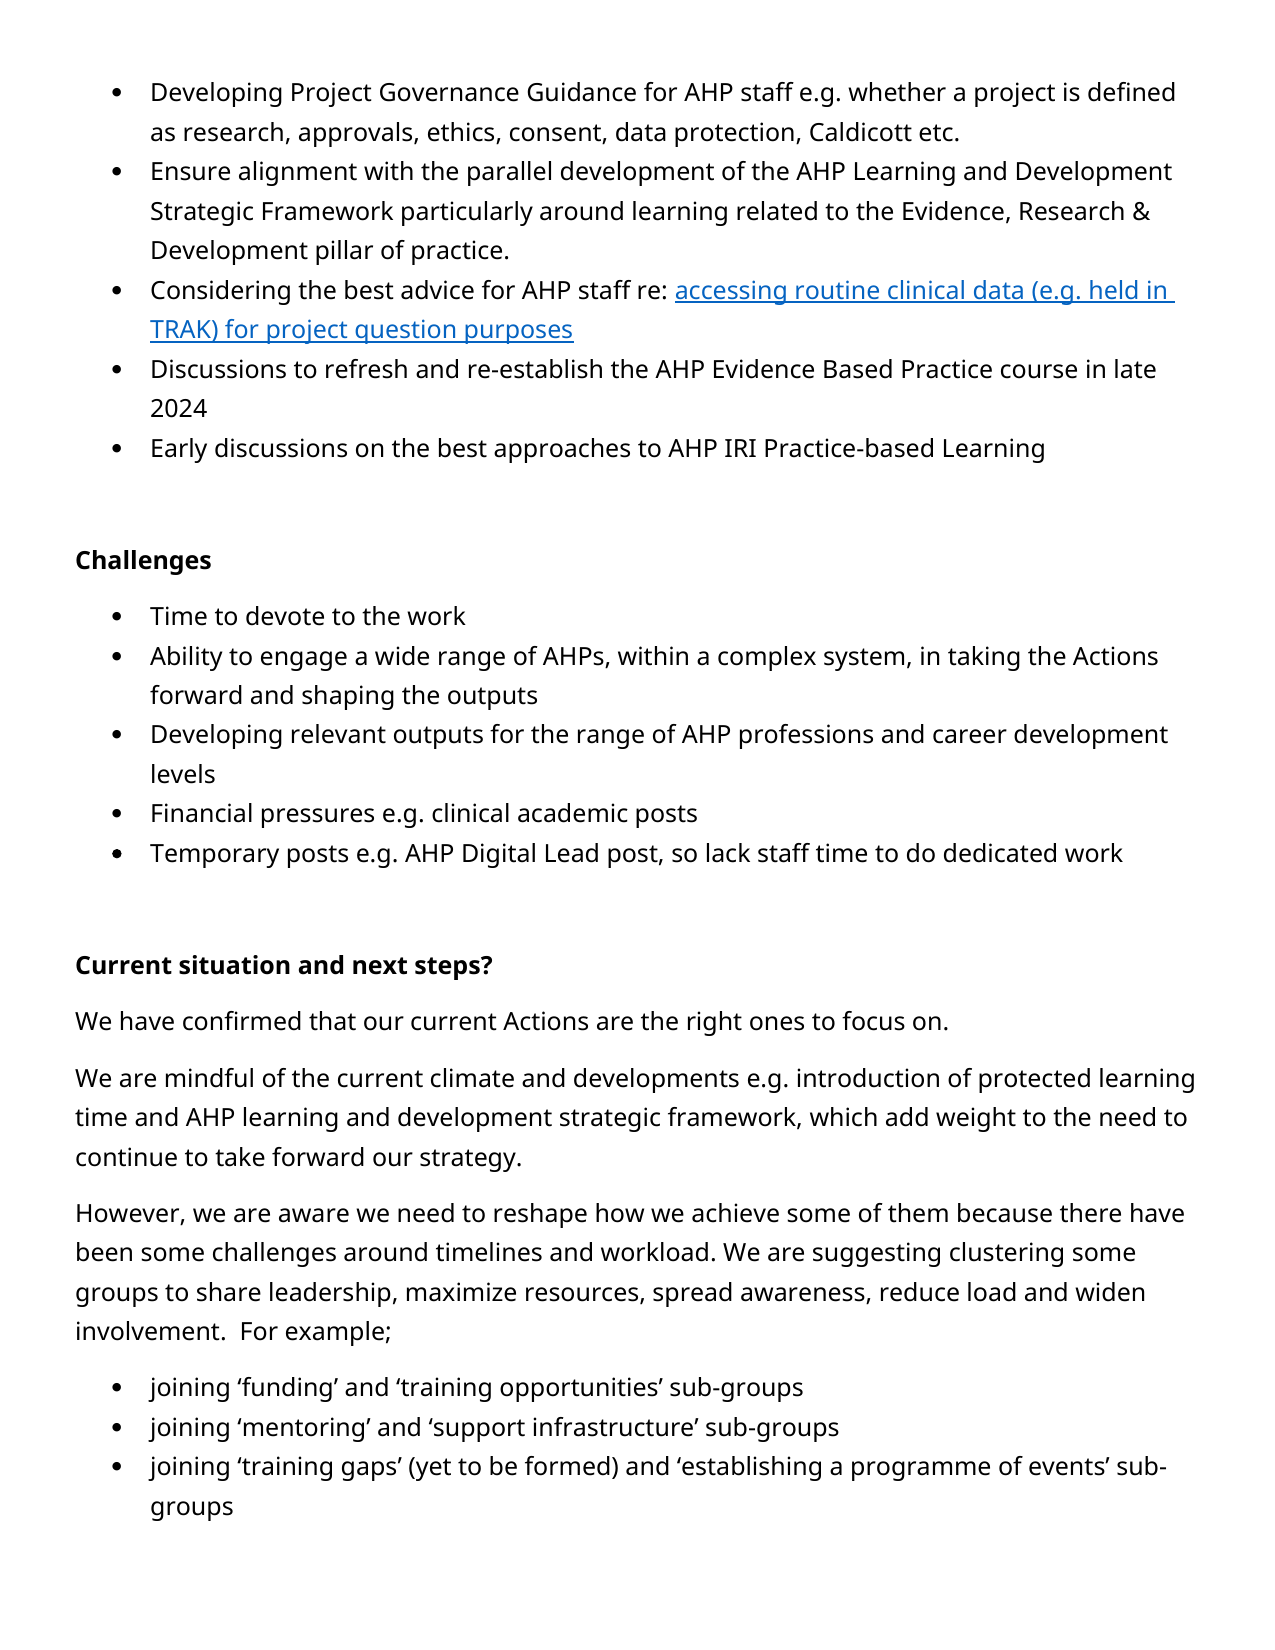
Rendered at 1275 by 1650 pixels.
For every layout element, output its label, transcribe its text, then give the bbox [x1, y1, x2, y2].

list Time to devote to the work [112, 599, 1200, 633]
list joining ‘mentoring’ and ‘support infrastructure’ sub-groups [112, 1409, 1200, 1443]
list Ability to engage a wide range of AHPs, within a complex system, in taking the Actions forward and shaping the outputs [112, 638, 1200, 712]
list Early discussions on the best approaches to AHP IRI Practice-based Learning [112, 430, 1200, 464]
text We have confirmed that our current Actions are the right ones to focus on. [75, 1004, 1200, 1038]
list Developing Project Governance Guidance for AHP staff e.g. whether a project is defined as research, approvals, ethics, consent, data protection, Caldicott etc. [112, 75, 1200, 148]
text Challenges [75, 543, 1200, 577]
list Developing relevant outputs for the range of AHP professions and career development levels [112, 717, 1200, 791]
list Financial pressures e.g. clinical academic posts [112, 796, 1200, 830]
list Discussions to refresh and re-establish the AHP Evidence Based Practice course in late 2024 [112, 351, 1200, 425]
text However, we are aware we need to reshape how we achieve some of them because there have been some challenges around timelines and workload. We are suggesting clustering some groups to share leadership, maximize resources, spread awareness, reduce load and widen involvement. For example; [75, 1195, 1200, 1348]
list Temporary posts e.g. AHP Digital Lead post, so lack staff time to do dedicated work [112, 836, 1200, 870]
list Considering the best advice for AHP staff re: accessing routine clinical data (e.g. held in TRAK) for project question purposes [112, 272, 1200, 346]
list joining ‘training gaps’ (yet to be formed) and ‘establishing a programme of events’ sub-groups [112, 1449, 1200, 1522]
text We are mindful of the current climate and developments e.g. introduction of protected learning time and AHP learning and development strategic framework, which add weight to the need to continue to take forward our strategy. [75, 1060, 1200, 1173]
text Current situation and next steps? [75, 948, 1200, 982]
list joining ‘funding’ and ‘training opportunities’ sub-groups [112, 1370, 1200, 1404]
list Ensure alignment with the parallel development of the AHP Learning and Development Strategic Framework particularly around learning related to the Evidence, Research & Development pillar of practice. [112, 154, 1200, 267]
